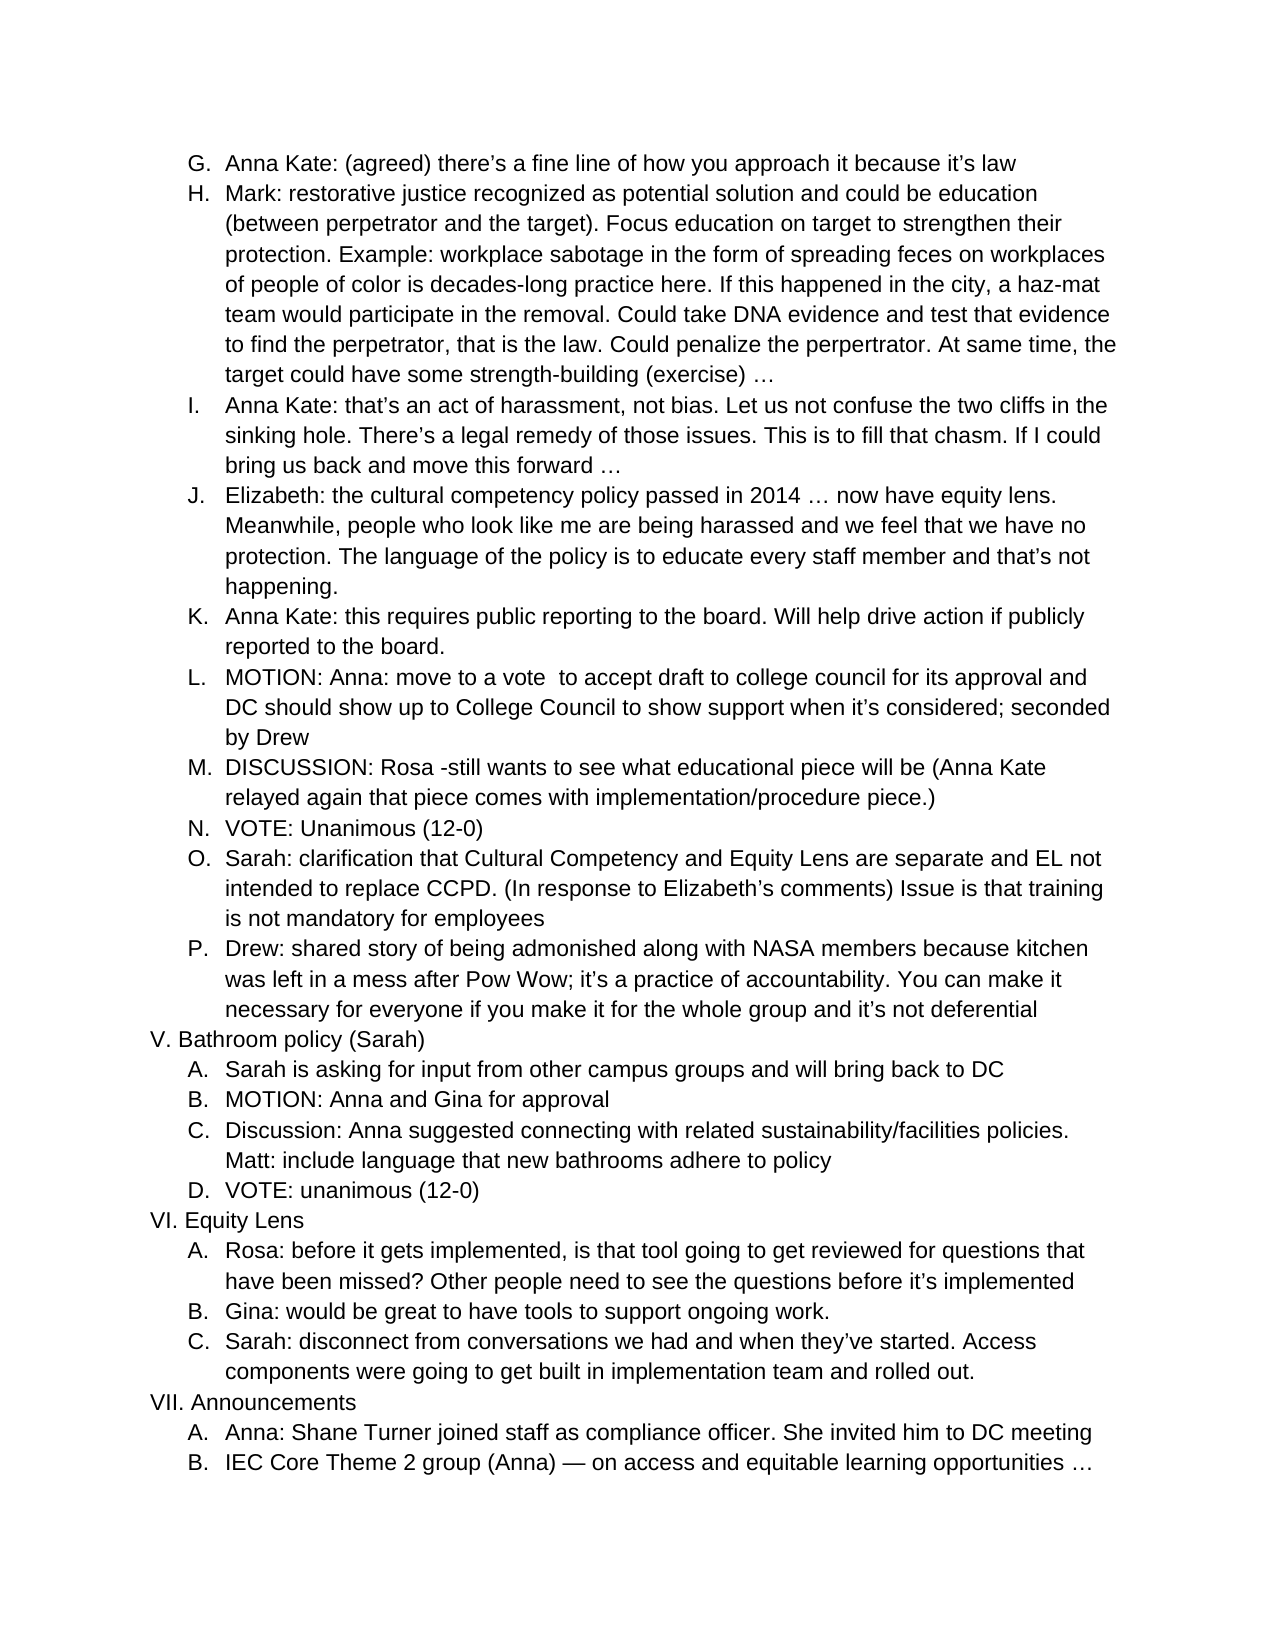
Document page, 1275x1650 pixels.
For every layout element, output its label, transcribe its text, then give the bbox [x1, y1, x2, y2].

list DISCUSSION: Rosa -still wants to see what educational piece will be (Anna Kate relayed again that piece comes with implementation/procedure piece.) [187, 754, 1125, 811]
list Elizabeth: the cultural competency policy passed in 2014 … now have equity lens. Meanwhile, people who look like me are being harassed and we feel that we have no protection. The language of the policy is to educate every staff member and that’s not happening. [187, 482, 1125, 599]
list MOTION: Anna and Gina for approval [187, 1086, 1125, 1113]
list VOTE: Unanimous (12-0) [187, 814, 1125, 841]
list Gina: would be great to have tools to support ongoing work. [187, 1298, 1125, 1324]
list IEC Core Theme 2 group (Anna) — on access and equitable learning opportunities … [187, 1449, 1125, 1475]
list Anna: Shane Turner joined staff as compliance officer. She invited him to DC meeting [187, 1419, 1125, 1445]
list Discussion: Anna suggested connecting with related sustainability/facilities policies. Matt: include language that new bathrooms adhere to policy [187, 1117, 1125, 1173]
list Anna Kate: this requires public reporting to the board. Will help drive action if publicly reported to the board. [187, 603, 1125, 660]
list Sarah: disconnect from conversations we had and when they’ve started. Access components were going to get built in implementation team and rolled out. [187, 1328, 1125, 1385]
text VI. Equity Lens [150, 1207, 1125, 1234]
list Anna Kate: that’s an act of harassment, not bias. Let us not confuse the two cliffs in the sinking hole. There’s a legal remedy of those issues. This is to fill that chasm. If I could bring us back and move this forward … [187, 392, 1125, 478]
list MOTION: Anna: move to a vote to accept draft to college council for its approval and DC should show up to College Council to show support when it’s considered; seconded by Drew [187, 663, 1125, 750]
list Drew: shared story of being admonished along with NASA members because kitchen was left in a mess after Pow Wow; it’s a practice of accountability. You can make it necessary for everyone if you make it for the whole group and it’s not deferential [187, 935, 1125, 1022]
list Anna Kate: (agreed) there’s a fine line of how you approach it because it’s law [187, 150, 1125, 176]
list Sarah is asking for input from other campus groups and will bring back to DC [187, 1056, 1125, 1083]
text VII. Announcements [150, 1388, 1125, 1415]
text V. Bathroom policy (Sarah) [150, 1026, 1125, 1052]
list Rosa: before it gets implemented, is that tool going to get reviewed for questions that have been missed? Other people need to see the questions before it’s implemented [187, 1237, 1125, 1294]
list Sarah: clarification that Cultural Competency and Equity Lens are separate and EL not intended to replace CCPD. (In response to Elizabeth’s comments) Issue is that training is not mandatory for employees [187, 845, 1125, 932]
list VOTE: unanimous (12-0) [187, 1177, 1125, 1203]
list Mark: restorative justice recognized as potential solution and could be education (between perpetrator and the target). Focus education on target to strengthen their protection. Example: workplace sabotage in the form of spreading feces on workplaces of people of color is decades-long practice here. If this happened in the city, a haz-mat team would participate in the removal. Could take DNA evidence and test that evidence to find the perpetrator, that is the law. Could penalize the perpertrator. At same time, the target could have some strength-building (exercise) … [187, 180, 1125, 388]
